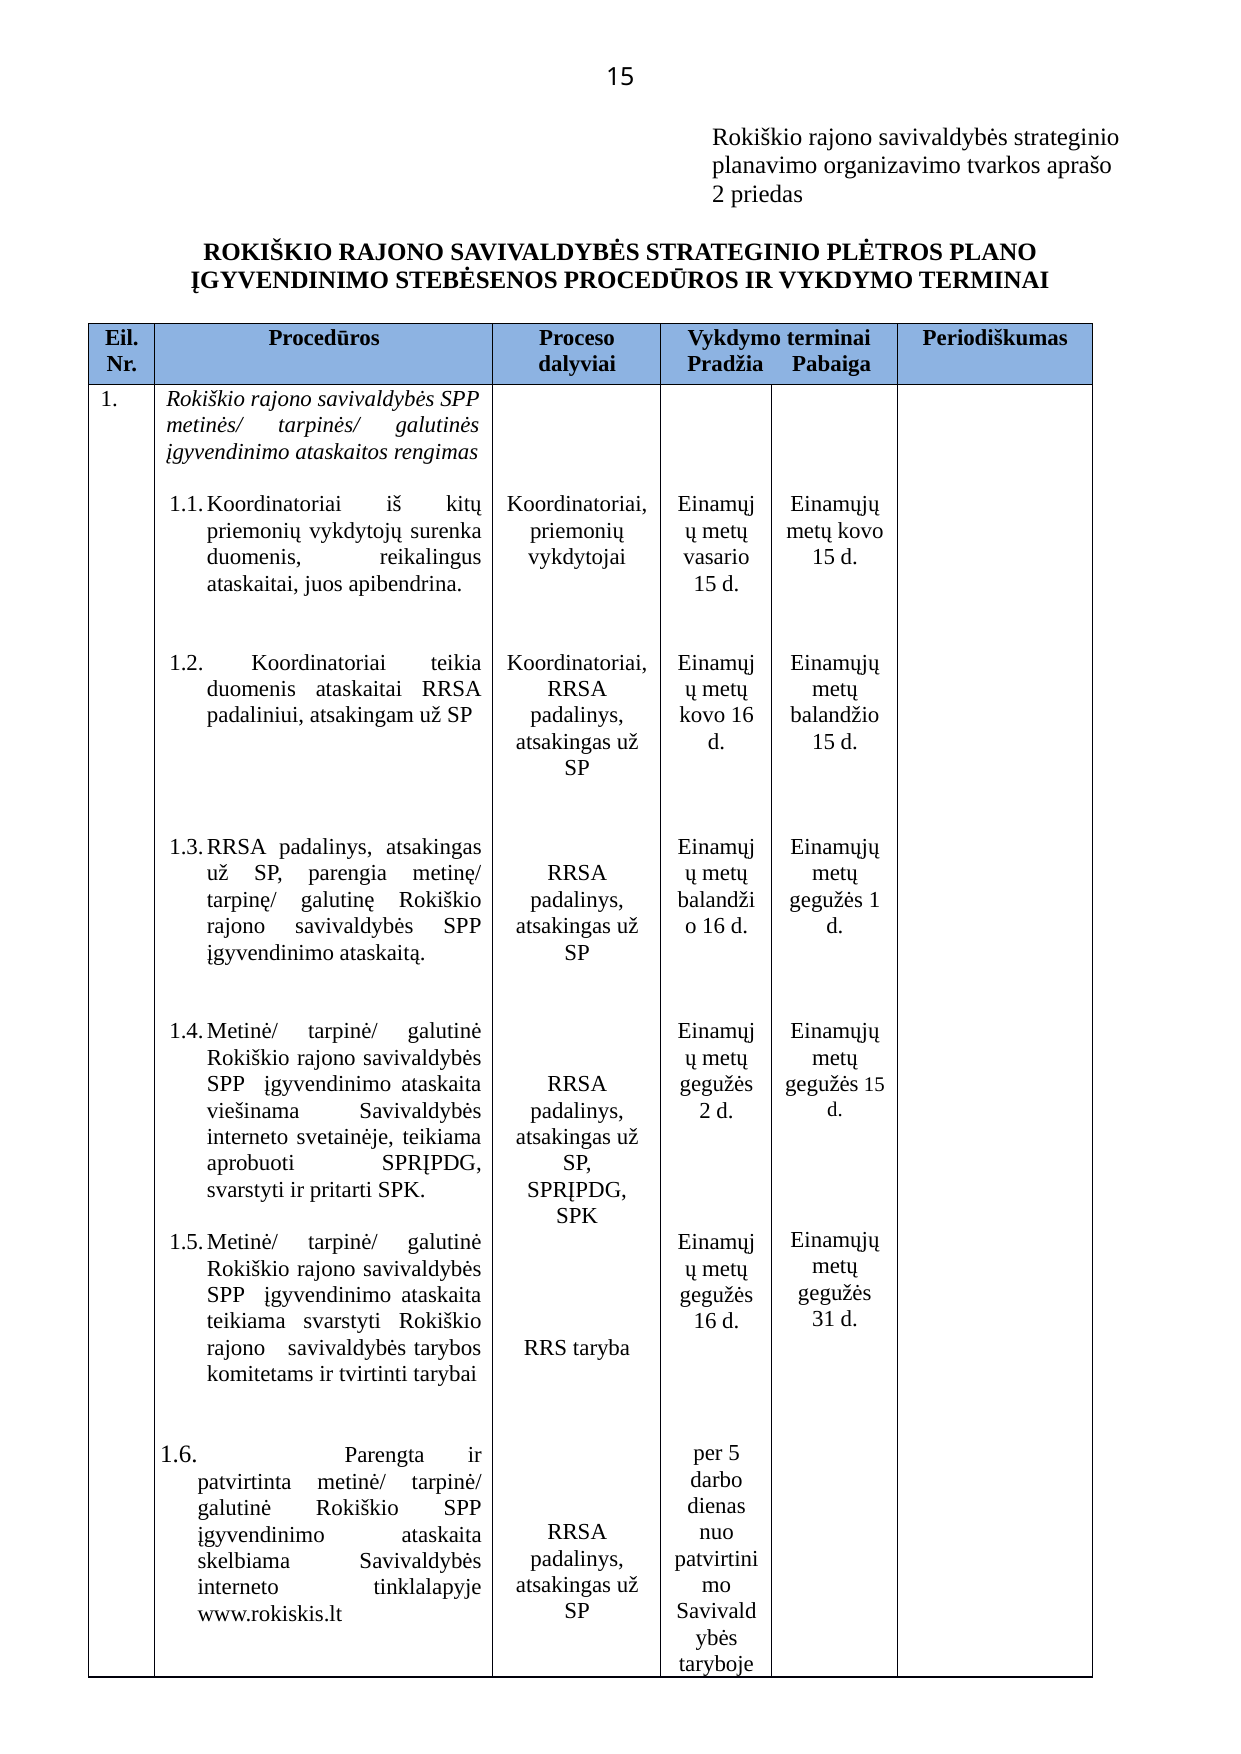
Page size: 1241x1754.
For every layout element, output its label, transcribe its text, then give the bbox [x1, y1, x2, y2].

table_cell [661, 385, 771, 1676]
table_header Periodiškumas [898, 324, 1092, 384]
table_header Vykdymo terminai Pradžia Pabaiga [661, 324, 897, 384]
table_cell 1. [89, 385, 154, 1676]
text Rokiškio rajono savivaldybės strateginio [118, 122, 1122, 151]
text ROKIŠKIO RAJONO SAVIVALDYBĖS STRATEGINIO PLĖTROS PLANO ĮGYVENDINIMO STEBĖSENOS PROCEDŪROS IR VYKDYMO TERMINAI [118, 237, 1122, 294]
table_header Proceso dalyviai [493, 324, 660, 384]
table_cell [772, 385, 897, 1676]
text 2 priedas [118, 179, 1122, 208]
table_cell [493, 385, 660, 1676]
table_header Eil. Nr. [89, 324, 154, 384]
table_cell [898, 385, 1092, 1676]
text planavimo organizavimo tvarkos aprašo [118, 151, 1122, 179]
table_header Procedūros [155, 324, 492, 384]
